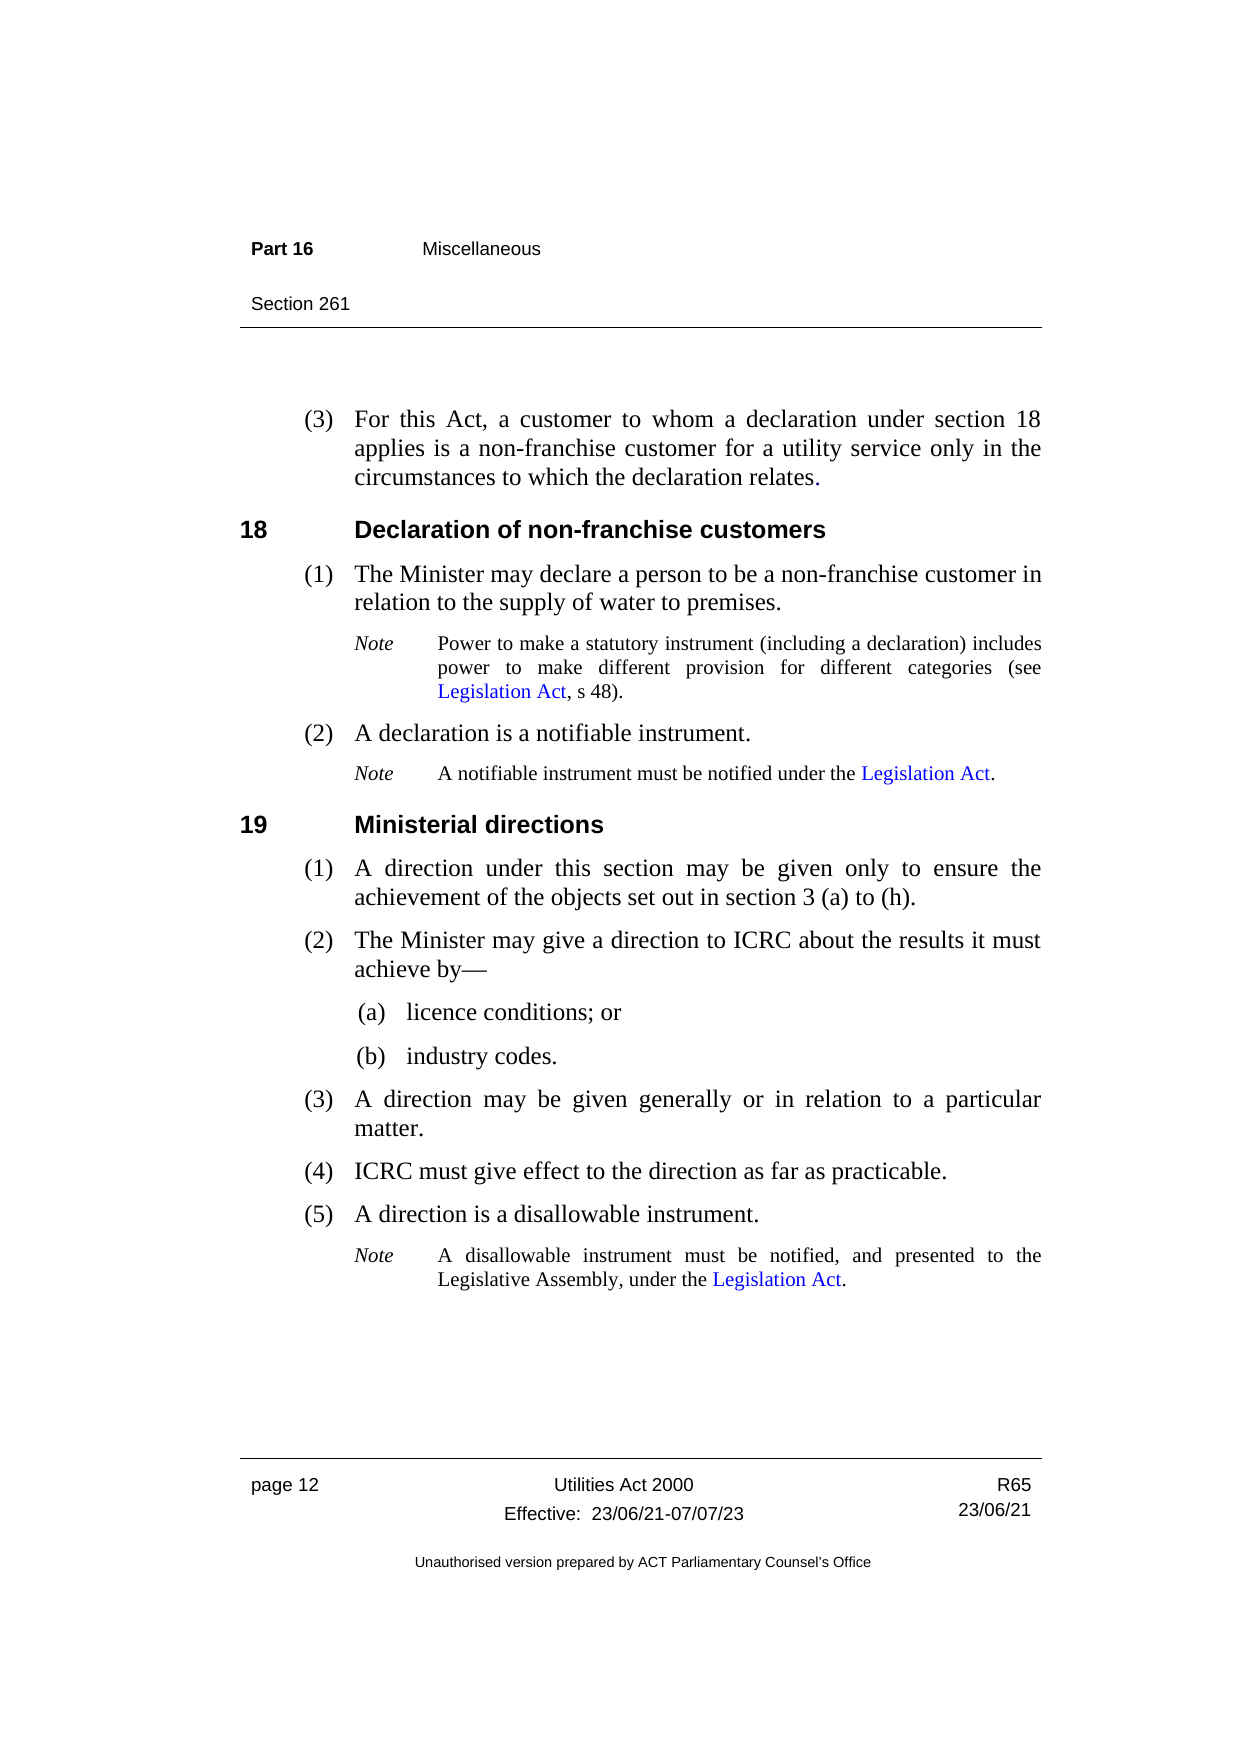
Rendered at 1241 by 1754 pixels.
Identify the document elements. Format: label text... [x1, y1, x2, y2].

text Note A notifiable instrument must be notified under the Legislation Act. [354, 761, 1042, 785]
text (b) industry codes. [239, 1041, 1042, 1069]
text Note A disallowable instrument must be notified, and presented to the Legislative Assembly, under the Legislation Act. [354, 1243, 1042, 1291]
text (1) A direction under this section may be given only to ensure the achievement of the objects set out in section 3 (a) to (h). [239, 853, 1042, 911]
text (2) A declaration is a notifiable instrument. [239, 718, 1042, 746]
text 19 Ministerial directions [239, 810, 1042, 839]
text (4) ICRC must give effect to the direction as far as practicable. [239, 1156, 1042, 1185]
text (1) The Minister may declare a person to be a non-franchise customer in relation to the supply of water to premises. [239, 559, 1042, 616]
text Note Power to make a statutory instrument (including a declaration) includes power to make different provision for different categories (see Legislation Act, s 48). [354, 631, 1042, 703]
text (5) A direction is a disallowable instrument. [239, 1199, 1042, 1228]
text (3) A direction may be given generally or in relation to a particular matter. [239, 1084, 1042, 1142]
text 18 Declaration of non-franchise customers [239, 515, 1042, 544]
text (a) licence conditions; or [239, 997, 1042, 1026]
text (2) The Minister may give a direction to ICRC about the results it must achieve by— [239, 925, 1042, 983]
text (3) For this Act, a customer to whom a declaration under section 18 applies is a non-franchise customer for a utility service only in the circumstances to which the declaration relates. [239, 404, 1042, 490]
